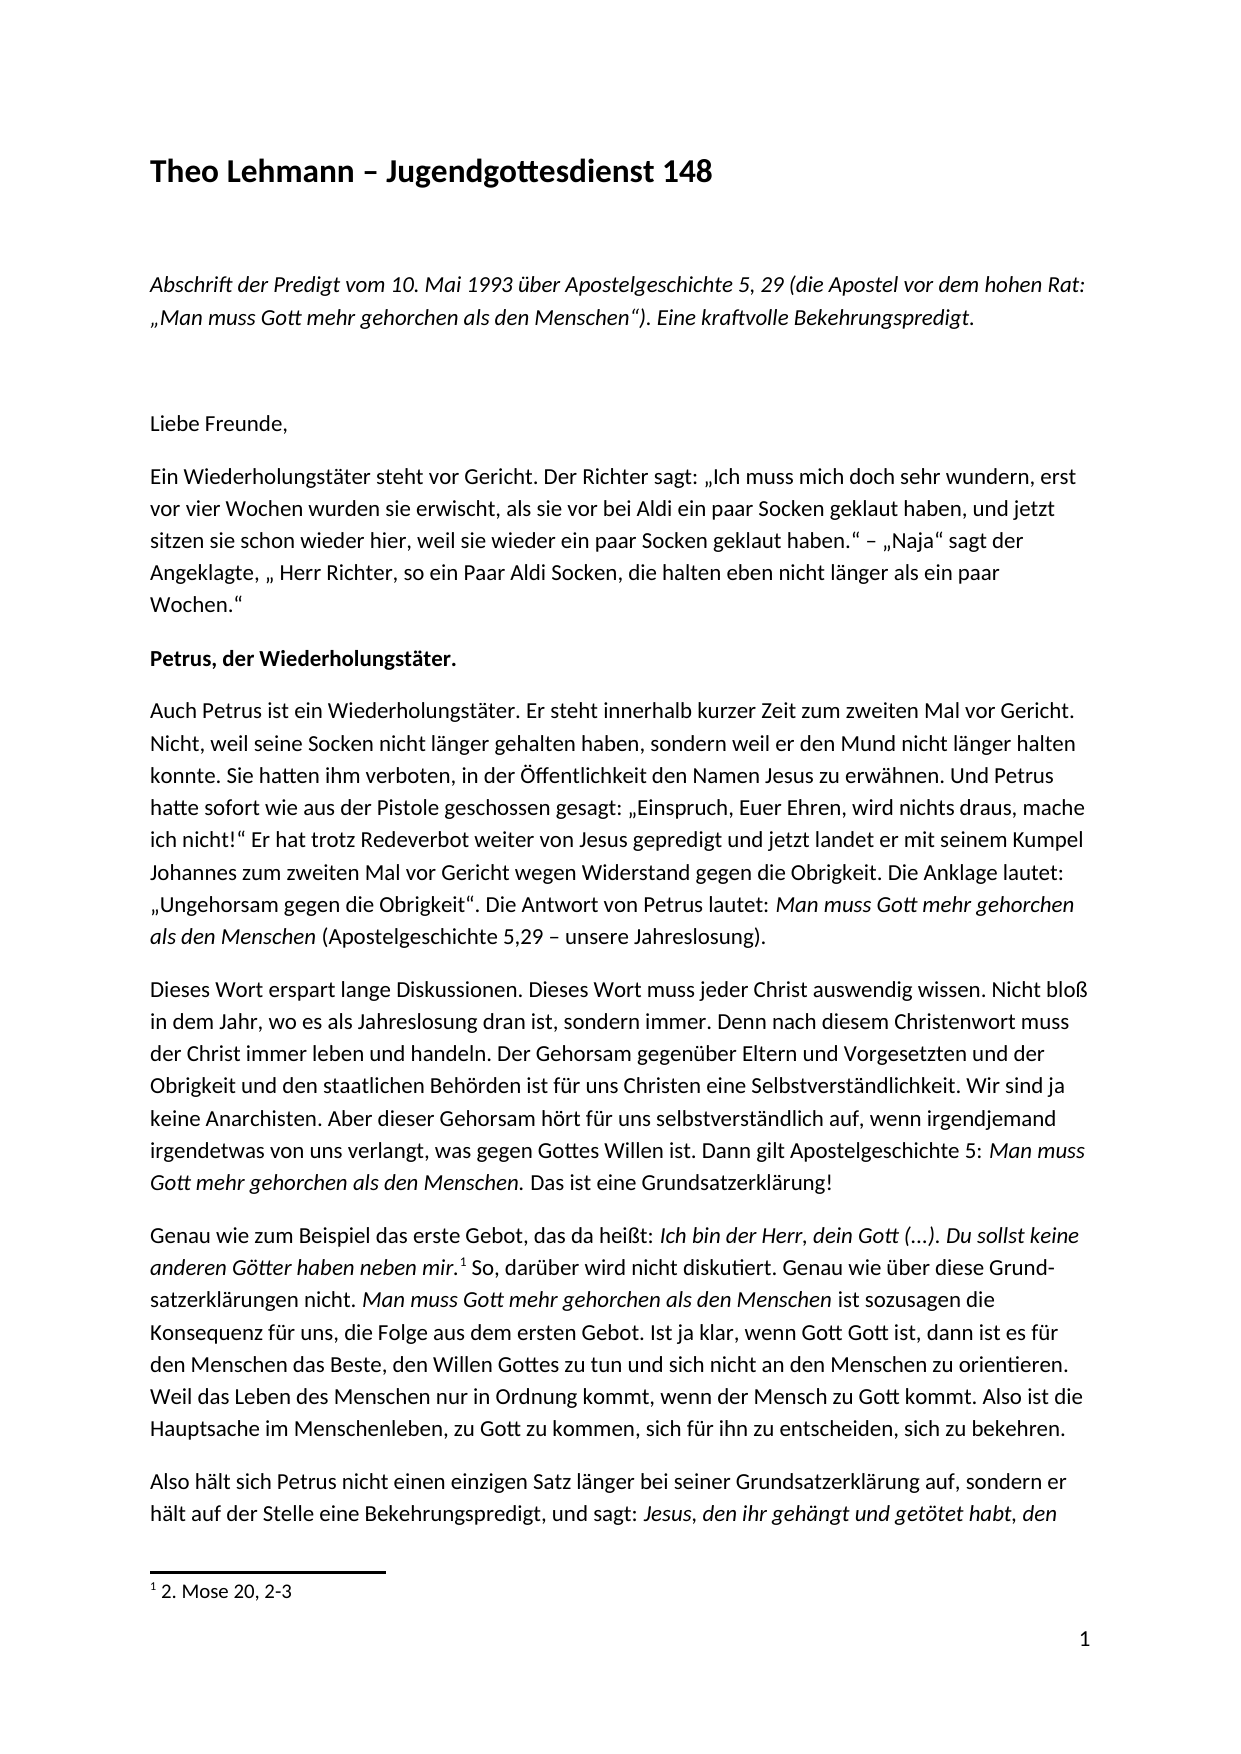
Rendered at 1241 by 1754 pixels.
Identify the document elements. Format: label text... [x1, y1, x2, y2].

text Liebe Freunde, [150, 409, 1090, 437]
text Auch Petrus ist ein Wiederholungstäter. Er steht innerhalb kurzer Zeit zum zweiten Mal vor Gericht. Nicht, weil seine Socken nicht länger gehalten haben, sondern weil er den Mund nicht länger halten konnte. Sie hatten ihm verboten, in der Öffentlichkeit den Namen Jesus zu erwähnen. Und Petrus hatte sofort wie aus der Pistole geschossen gesagt: „Einspruch, Euer Ehren, wird nichts draus, mache ich nicht!“ Er hat trotz Redeverbot weiter von Jesus gepredigt und jetzt landet er mit seinem Kumpel Johannes zum zweiten Mal vor Gericht wegen Widerstand gegen die Obrigkeit. Die Anklage lautet: „Ungehorsam gegen die Obrigkeit“. Die Antwort von Petrus lautet: Man muss Gott mehr gehorchen als den Menschen (Apostelgeschichte 5,29 – unsere Jahreslosung). [150, 697, 1090, 950]
text Genau wie zum Beispiel das erste Gebot, das da heißt: Ich bin der Herr, dein Gott (...). Du sollst keine anderen Götter haben neben mir. So, darüber wird nicht diskutiert. Genau wie über diese Grund-satzerklärungen nicht. Man muss Gott mehr gehorchen als den Menschen ist sozusagen die Konsequenz für uns, die Folge aus dem ersten Gebot. Ist ja klar, wenn Gott Gott ist, dann ist es für den Menschen das Beste, den Willen Gottes zu tun und sich nicht an den Menschen zu orientieren. Weil das Leben des Menschen nur in Ordnung kommt, wenn der Mensch zu Gott kommt. Also ist die Hauptsache im Menschenleben, zu Gott zu kommen, sich für ihn zu entscheiden, sich zu bekehren. [150, 1221, 1090, 1442]
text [150, 1467, 1090, 1527]
text Ein Wiederholungstäter steht vor Gericht. Der Richter sagt: „Ich muss mich doch sehr wundern, erst vor vier Wochen wurden sie erwischt, als sie vor bei Aldi ein paar Socken geklaut haben, und jetzt sitzen sie schon wieder hier, weil sie wieder ein paar Socken geklaut haben.“ – „Naja“ sagt der Angeklagte, „ Herr Richter, so ein Paar Aldi Socken, die halten eben nicht länger als ein paar Wochen.“ [150, 462, 1090, 619]
text Theo Lehmann – Jugendgottesdienst 148 [150, 150, 1090, 191]
text Petrus, der Wiederholungstäter. [150, 644, 1090, 672]
text Abschrift der Predigt vom 10. Mai 1993 über Apostelgeschichte 5, 29 (die Apostel vor dem hohen Rat: „Man muss Gott mehr gehorchen als den Menschen“). Eine kraftvolle Bekehrungspredigt. [150, 271, 1090, 331]
text Dieses Wort erspart lange Diskussionen. Dieses Wort muss jeder Christ auswendig wissen. Nicht bloß in dem Jahr, wo es als Jahreslosung dran ist, sondern immer. Denn nach diesem Christenwort muss der Christ immer leben und handeln. Der Gehorsam gegenüber Eltern und Vorgesetzten und der Obrigkeit und den staatlichen Behörden ist für uns Christen eine Selbstverständlichkeit. Wir sind ja keine Anarchisten. Aber dieser Gehorsam hört für uns selbstverständlich auf, wenn irgendjemand irgendetwas von uns verlangt, was gegen Gottes Willen ist. Dann gilt Apostelgeschichte 5: Man muss Gott mehr gehorchen als den Menschen. Das ist eine Grundsatzerklärung! [150, 975, 1090, 1196]
